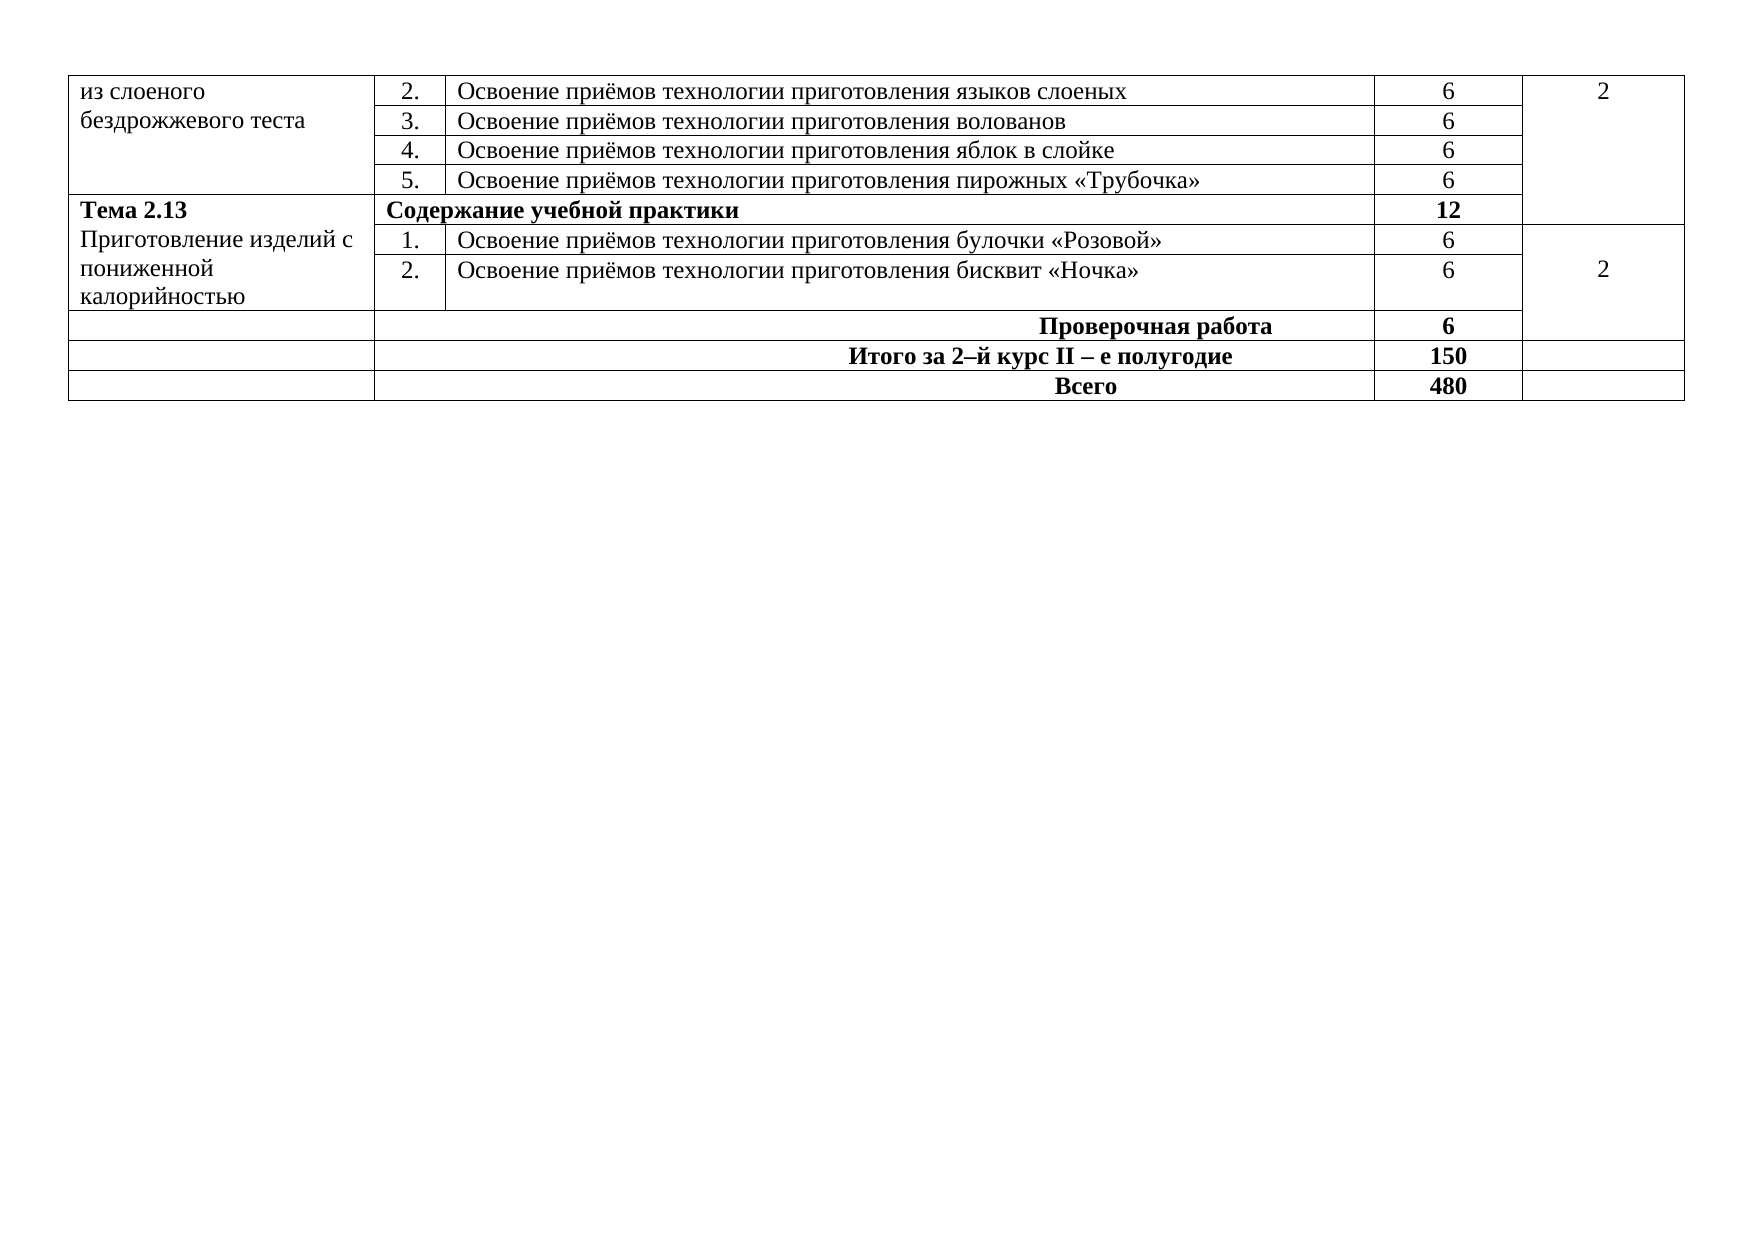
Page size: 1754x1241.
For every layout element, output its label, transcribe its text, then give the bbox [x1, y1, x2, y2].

table_cell Освоение приёмов технологии приготовления яблок в слойке [446, 136, 1374, 164]
table_cell 6 [1375, 165, 1522, 194]
table_cell [1523, 310, 1684, 340]
table_cell [69, 311, 374, 340]
table_cell [69, 371, 374, 399]
table_cell 480 [1375, 371, 1522, 399]
table_cell 4. [375, 136, 445, 164]
table_cell 1. [375, 225, 445, 254]
table_cell 2. [375, 255, 445, 310]
table_cell 6 [1375, 255, 1522, 310]
table_cell 2 [1523, 76, 1684, 194]
table_cell 5. [375, 165, 445, 194]
table_cell [1523, 194, 1684, 224]
table_cell 6 [1375, 225, 1522, 254]
table_cell [1523, 371, 1684, 399]
table_cell 2 [1523, 225, 1684, 310]
table_cell 2. [375, 76, 445, 105]
table_cell Освоение приёмов технологии приготовления волованов [446, 106, 1374, 134]
table_cell 6 [1375, 106, 1522, 134]
table_cell Проверочная работа [375, 311, 1374, 340]
table_cell [1523, 341, 1684, 370]
table_cell Освоение приёмов технологии приготовления бисквит «Ночка» [446, 255, 1374, 310]
table_cell 6 [1375, 76, 1522, 105]
table_cell Освоение приёмов технологии приготовления пирожных «Трубочка» [446, 165, 1374, 194]
table_cell Всего [375, 371, 1374, 399]
table_cell [69, 341, 374, 370]
table_cell 3. [375, 106, 445, 134]
table_cell 12 [1375, 195, 1522, 224]
table_cell Тема 2.13 Приготовление изделий с пониженной калорийностью [69, 195, 374, 310]
table_cell Итого за 2–й курс II – е полугодие [375, 341, 1374, 370]
table_cell 6 [1375, 311, 1522, 340]
table_cell 6 [1375, 136, 1522, 164]
table_cell Освоение приёмов технологии приготовления булочки «Розовой» [446, 225, 1374, 254]
table_cell Содержание учебной практики [375, 195, 1374, 224]
table_cell 150 [1375, 341, 1522, 370]
table_cell Освоение приёмов технологии приготовления языков слоеных [446, 76, 1374, 105]
